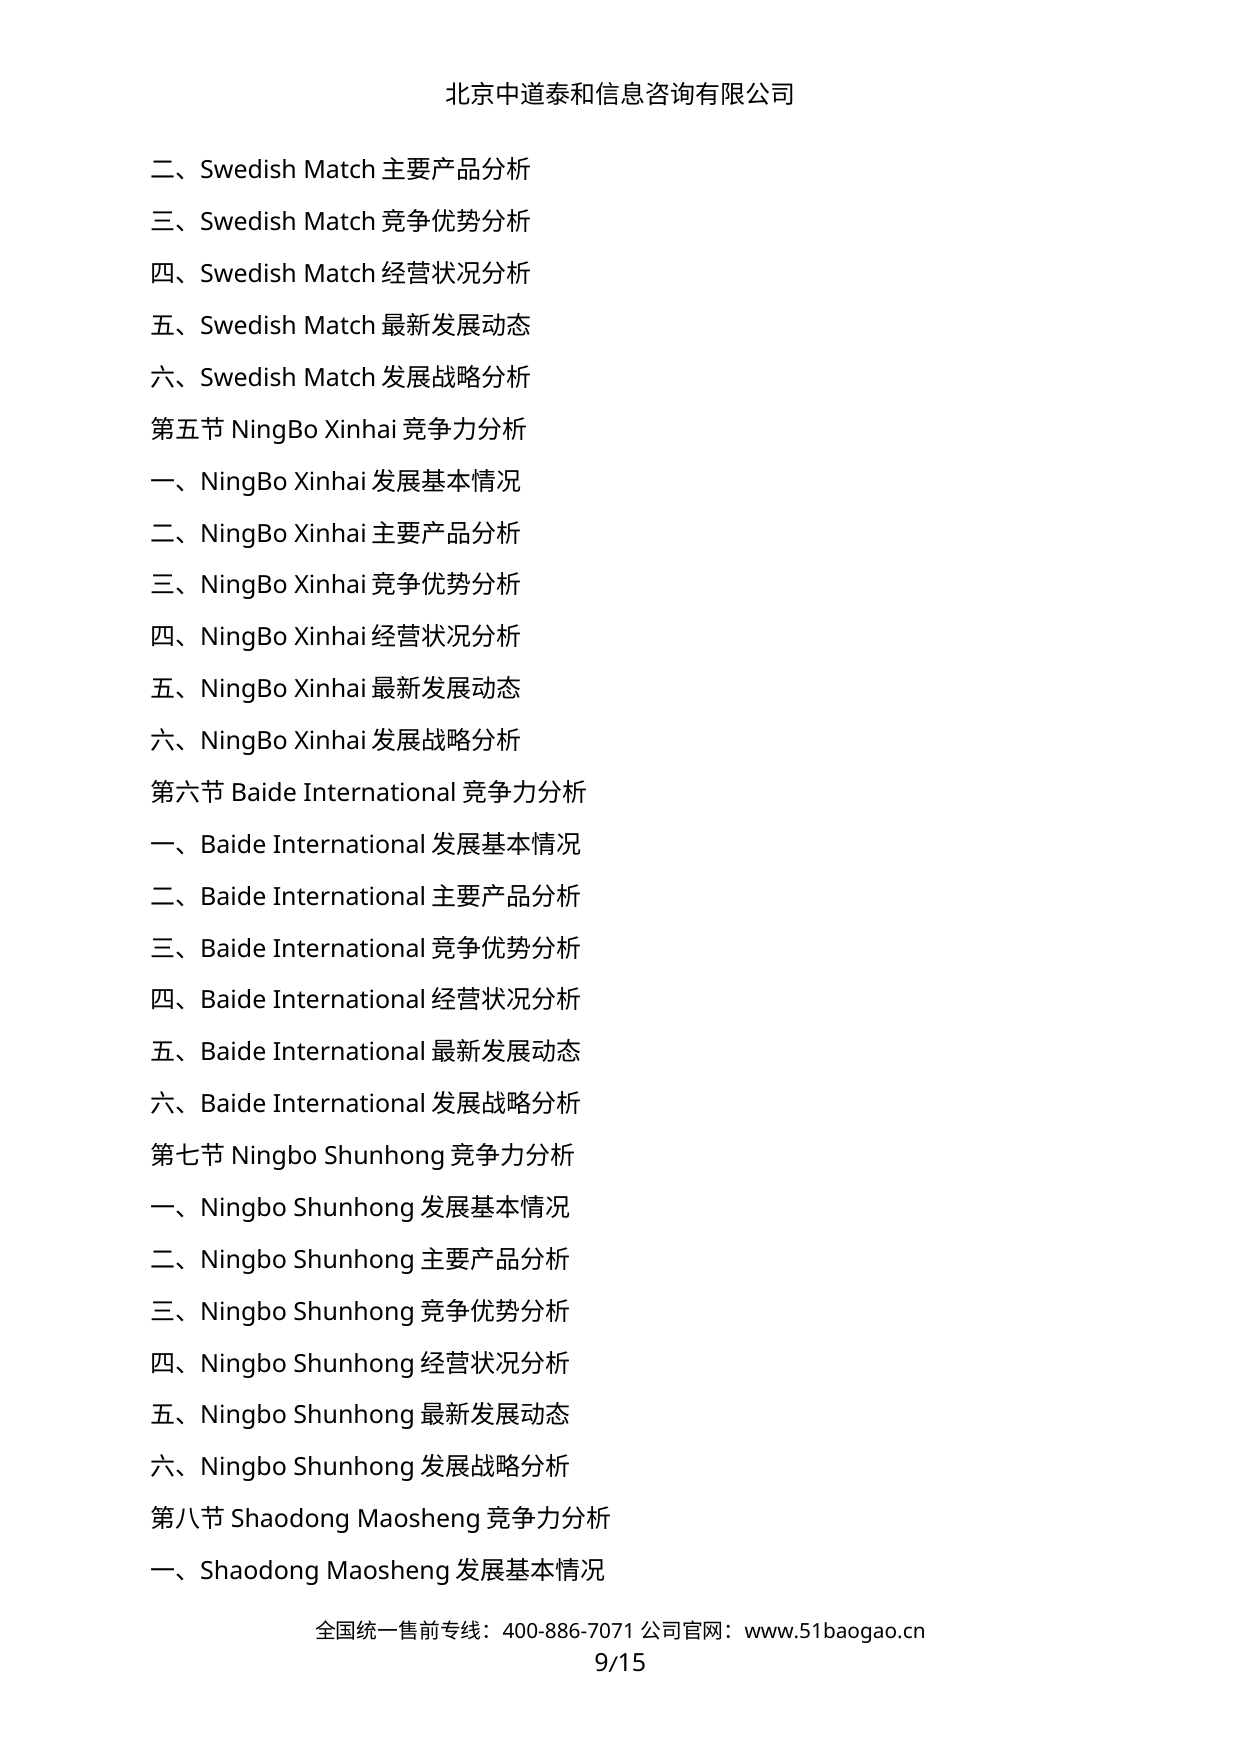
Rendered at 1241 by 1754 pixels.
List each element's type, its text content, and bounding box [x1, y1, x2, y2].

text 四、Swedish Match经营状况分析 [150, 254, 1090, 290]
text 三、NingBo Xinhai竞争优势分析 [150, 565, 1090, 601]
text 四、NingBo Xinhai经营状况分析 [150, 617, 1090, 653]
text 三、Swedish Match竞争优势分析 [150, 202, 1090, 238]
text 一、Baide International发展基本情况 [150, 824, 1090, 861]
text 六、Ningbo Shunhong发展战略分析 [150, 1447, 1090, 1483]
text 二、Ningbo Shunhong主要产品分析 [150, 1239, 1090, 1276]
text 三、Ningbo Shunhong竞争优势分析 [150, 1291, 1090, 1327]
text 一、NingBo Xinhai发展基本情况 [150, 461, 1090, 497]
text 三、Baide International竞争优势分析 [150, 928, 1090, 964]
text 第八节 Shaodong Maosheng竞争力分析 [150, 1499, 1090, 1535]
text 第五节 NingBo Xinhai竞争力分析 [150, 409, 1090, 446]
text 第六节 Baide International竞争力分析 [150, 772, 1090, 809]
text 二、Swedish Match主要产品分析 [150, 150, 1090, 186]
text 六、Swedish Match发展战略分析 [150, 357, 1090, 394]
text 一、Shaodong Maosheng发展基本情况 [150, 1551, 1090, 1587]
text 二、NingBo Xinhai主要产品分析 [150, 513, 1090, 549]
text 五、NingBo Xinhai最新发展动态 [150, 669, 1090, 705]
text 五、Ningbo Shunhong最新发展动态 [150, 1395, 1090, 1431]
text 五、Baide International最新发展动态 [150, 1032, 1090, 1068]
text 一、Ningbo Shunhong发展基本情况 [150, 1187, 1090, 1224]
text 四、Ningbo Shunhong经营状况分析 [150, 1343, 1090, 1379]
text 五、Swedish Match最新发展动态 [150, 306, 1090, 342]
text 二、Baide International主要产品分析 [150, 876, 1090, 912]
text 第七节 Ningbo Shunhong竞争力分析 [150, 1136, 1090, 1172]
text 六、Baide International发展战略分析 [150, 1084, 1090, 1120]
text 四、Baide International经营状况分析 [150, 980, 1090, 1016]
text 六、NingBo Xinhai发展战略分析 [150, 721, 1090, 757]
